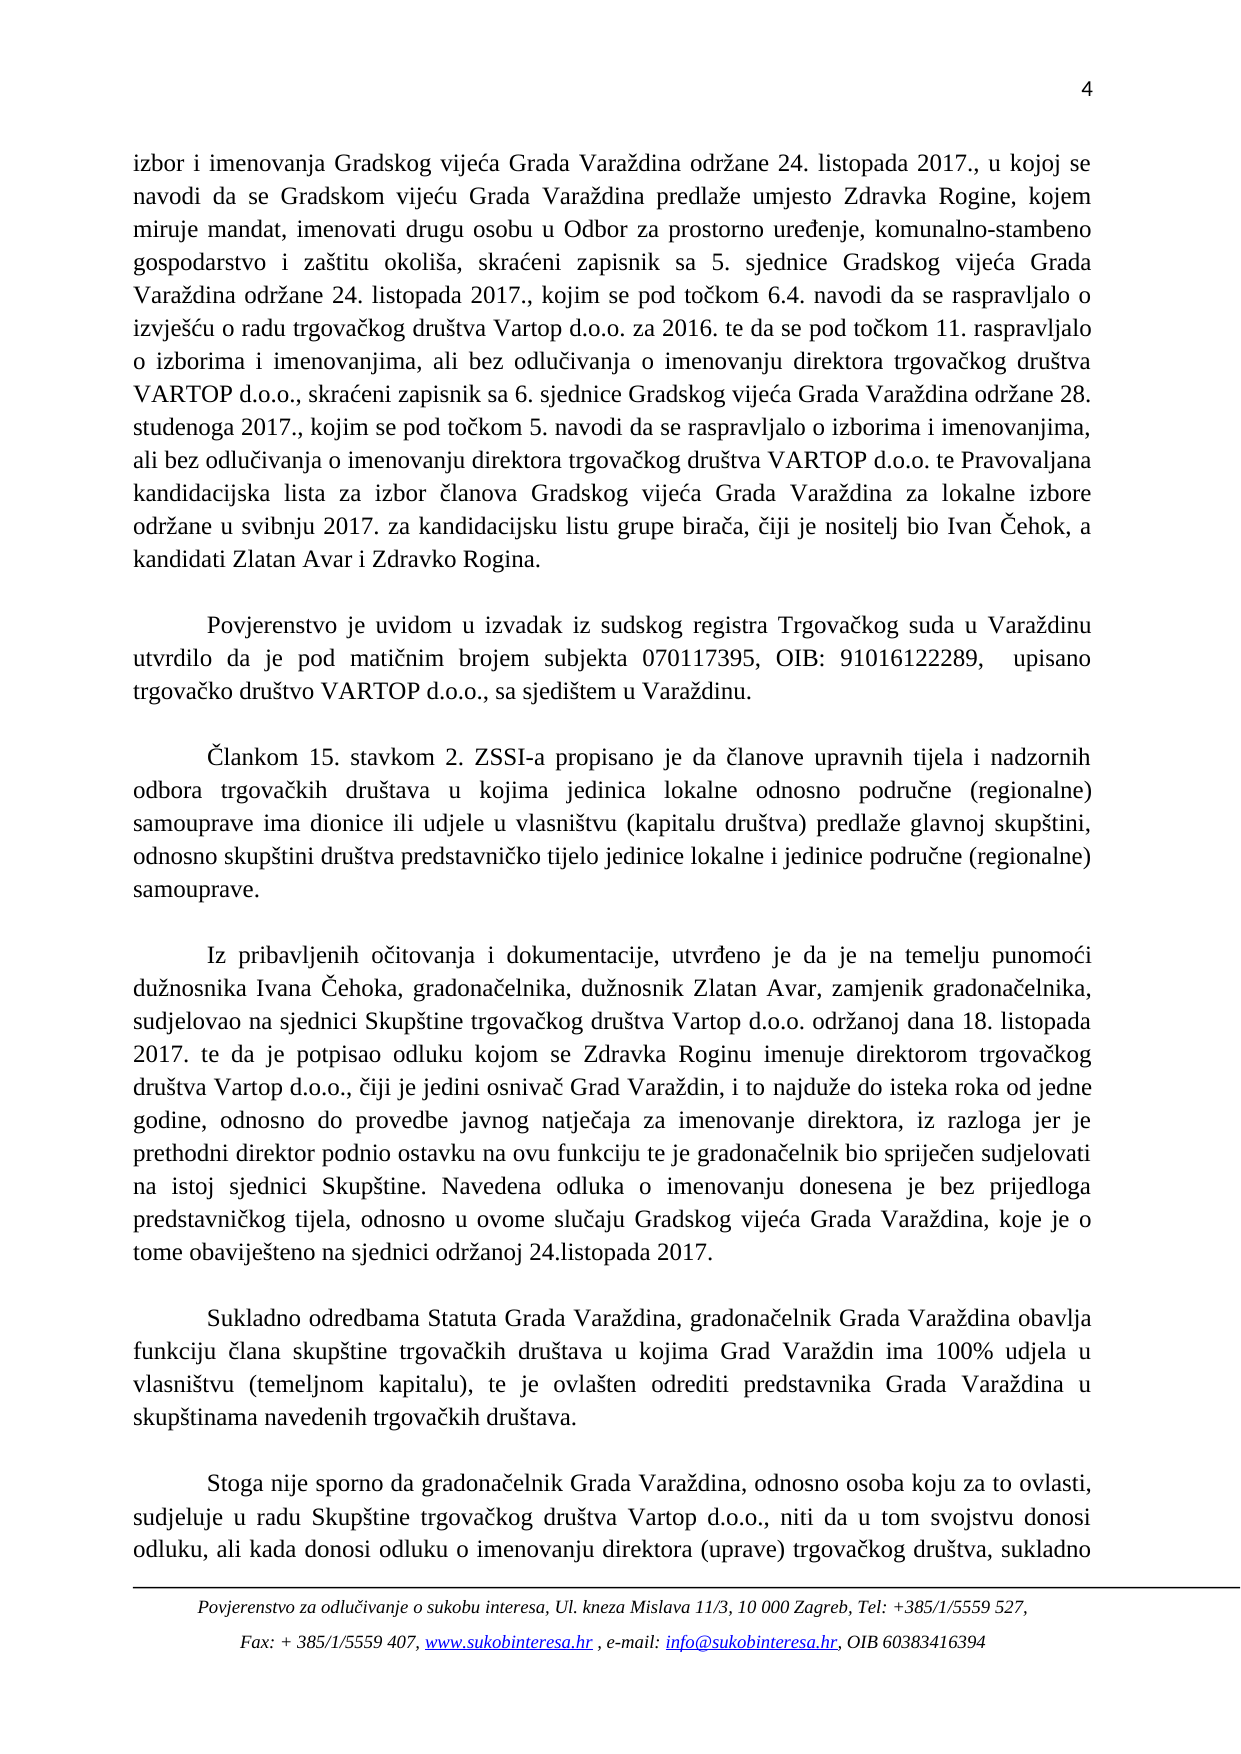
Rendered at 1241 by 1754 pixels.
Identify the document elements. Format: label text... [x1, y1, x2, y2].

text Iz pribavljenih očitovanja i dokumentacije, utvrđeno je da je na temelju punomoći dužnosnika Ivana Čehoka, gradonačelnika, dužnosnik Zlatan Avar, zamjenik gradonačelnika, sudjelovao na sjednici Skupštine trgovačkog društva Vartop d.o.o. održanoj dana 18. listopada 2017. te da je potpisao odluku kojom se Zdravka Roginu imenuje direktorom trgovačkog društva Vartop d.o.o., čiji je jedini osnivač Grad Varaždin, i to najduže do isteka roka od jedne godine, odnosno do provedbe javnog natječaja za imenovanje direktora, iz razloga jer je prethodni direktor podnio ostavku na ovu funkciju te je gradonačelnik bio spriječen sudjelovati na istoj sjednici Skupštine. Navedena odluka o imenovanju donesena je bez prijedloga predstavničkog tijela, odnosno u ovome slučaju Gradskog vijeća Grada Varaždina, koje je o tome obaviješteno na sjednici održanoj 24.listopada 2017. [133, 940, 1092, 1266]
text Povjerenstvo je uvidom u izvadak iz sudskog registra Trgovačkog suda u Varaždinu utvrdilo da je pod matičnim brojem subjekta 070117395, OIB: 91016122289, upisano trgovačko društvo VARTOP d.o.o., sa sjedištem u Varaždinu. [133, 610, 1092, 705]
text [133, 148, 1092, 573]
text Sukladno odredbama Statuta Grada Varaždina, gradonačelnik Grada Varaždina obavlja funkciju člana skupštine trgovačkih društava u kojima Grad Varaždin ima 100% udjela u vlasništvu (temeljnom kapitalu), te je ovlašten odrediti predstavnika Grada Varaždina u skupštinama navedenih trgovačkih društava. [133, 1303, 1092, 1431]
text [133, 1468, 1092, 1563]
text Člankom 15. stavkom 2. ZSSI-a propisano je da članove upravnih tijela i nadzornih odbora trgovačkih društava u kojima jedinica lokalne odnosno područne (regionalne) samouprave ima dionice ili udjele u vlasništvu (kapitalu društva) predlaže glavnoj skupštini, odnosno skupštini društva predstavničko tijelo jedinice lokalne i jedinice područne (regionalne) samouprave. [133, 742, 1092, 903]
